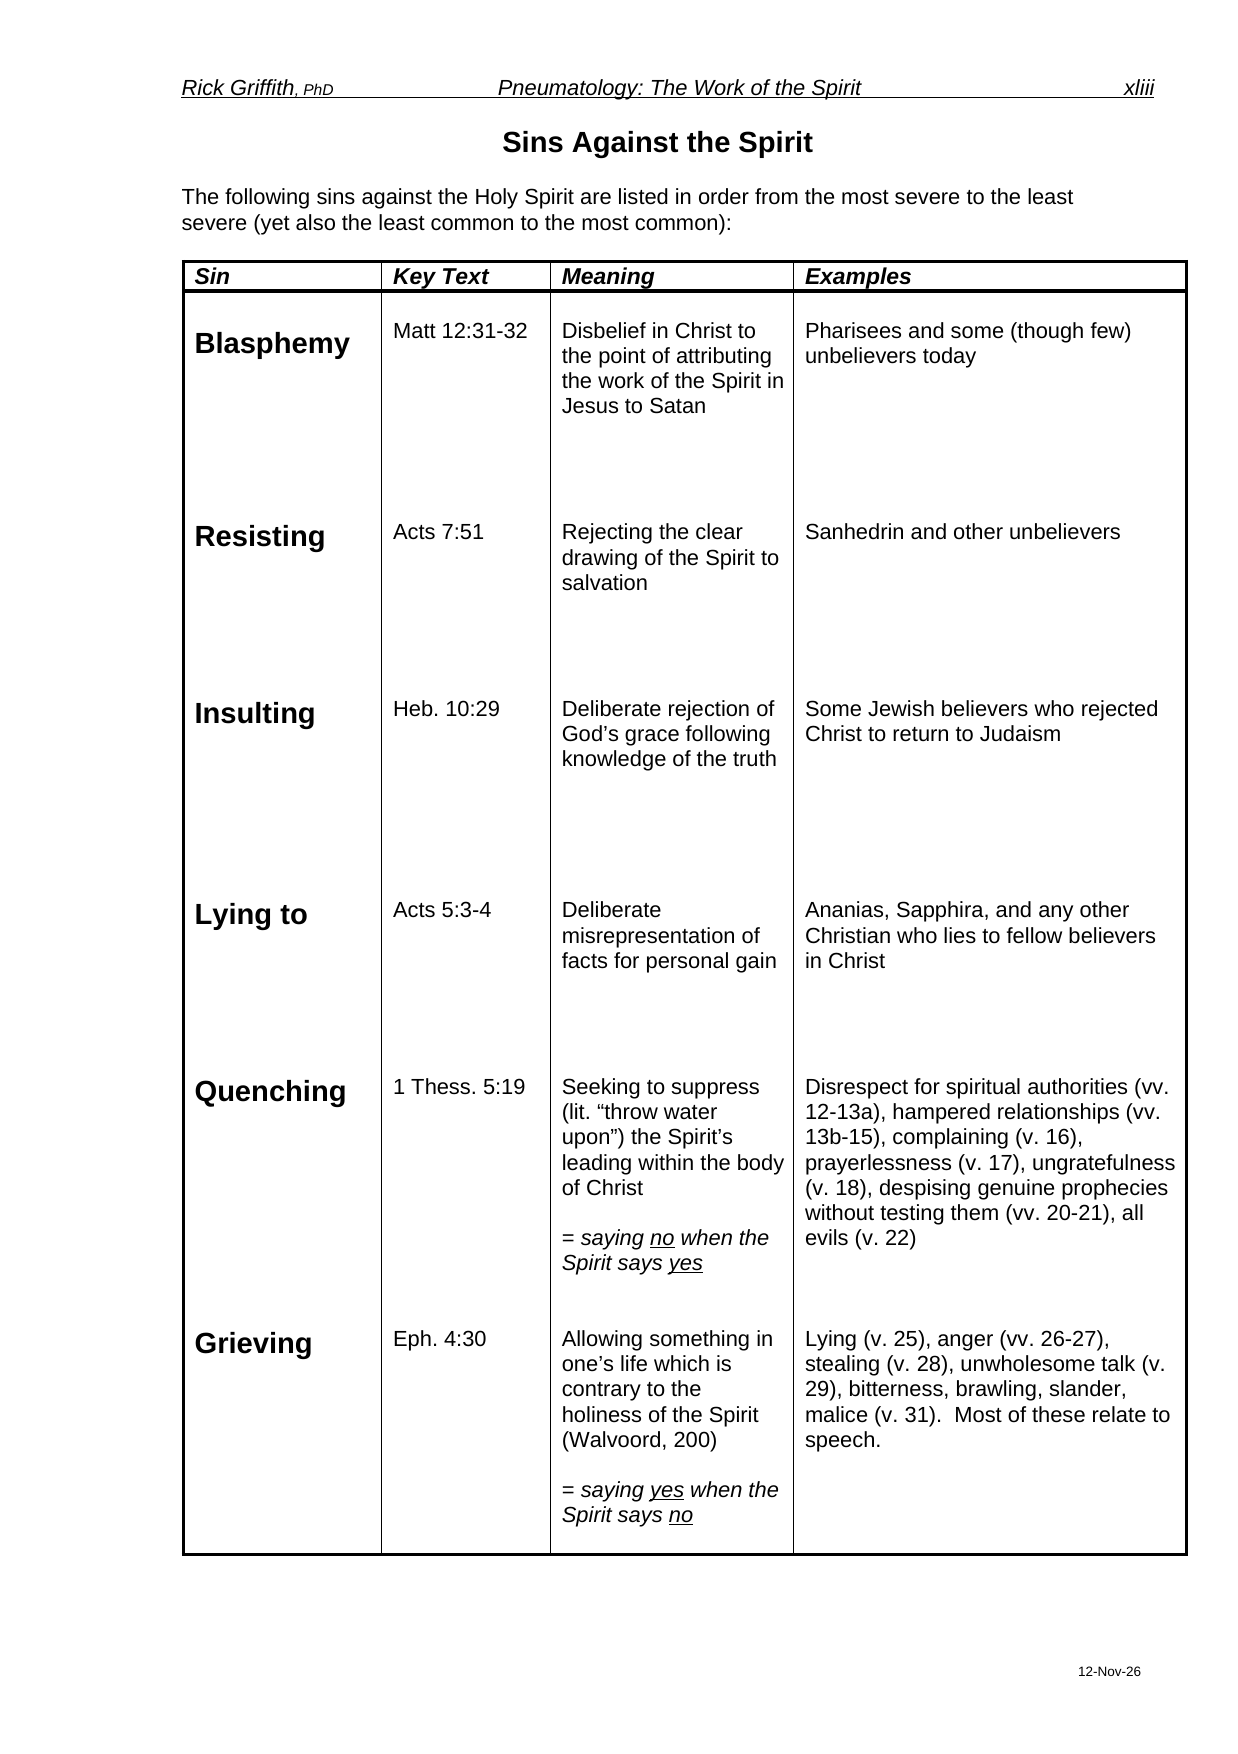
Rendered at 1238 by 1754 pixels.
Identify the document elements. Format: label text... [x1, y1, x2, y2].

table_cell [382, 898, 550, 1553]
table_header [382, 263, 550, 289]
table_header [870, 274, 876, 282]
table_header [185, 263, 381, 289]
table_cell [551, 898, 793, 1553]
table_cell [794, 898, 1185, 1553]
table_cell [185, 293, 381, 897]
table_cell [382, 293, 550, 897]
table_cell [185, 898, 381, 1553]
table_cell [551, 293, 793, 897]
text The following sins against the Holy Spirit are listed in order from the most severe to the least severe (yet also the least common to the most common): [181, 184, 1132, 234]
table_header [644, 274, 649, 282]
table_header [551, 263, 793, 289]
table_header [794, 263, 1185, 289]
text Sins Against the Spirit [183, 125, 1132, 159]
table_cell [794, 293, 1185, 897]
